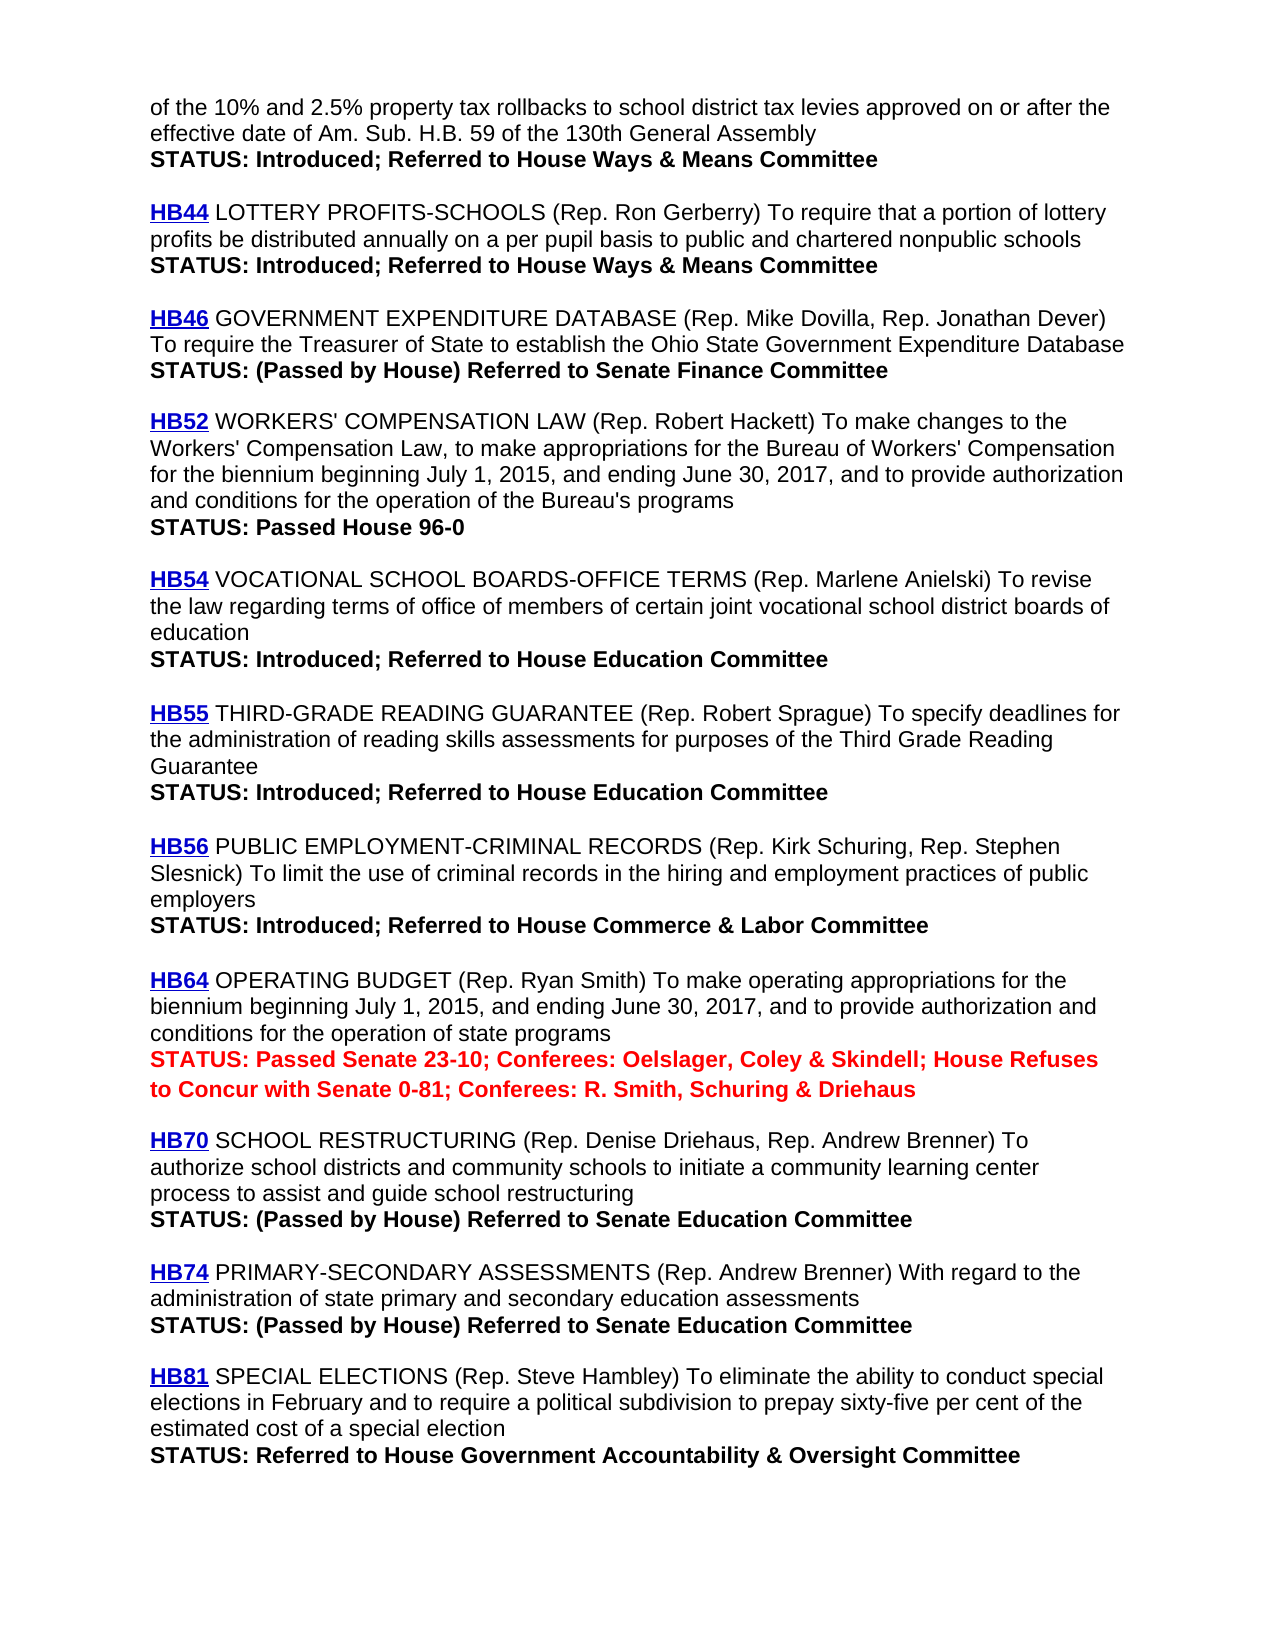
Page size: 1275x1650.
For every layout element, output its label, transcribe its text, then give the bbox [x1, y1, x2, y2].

text HB44 LOTTERY PROFITS-SCHOOLS (Rep. Ron Gerberry) To require that a portion of lottery profits be distributed annually on a per pupil basis to public and chartered nonpublic schools [150, 199, 1125, 252]
text STATUS: Introduced; Referred to House Ways & Means Committee [150, 146, 1125, 173]
text HB52 WORKERS' COMPENSATION LAW (Rep. Robert Hackett) To make changes to the Workers' Compensation Law, to make appropriations for the Bureau of Workers' Compensation for the biennium beginning July 1, 2015, and ending June 30, 2017, and to provide authorization and conditions for the operation of the Bureau's programs [150, 408, 1125, 514]
text STATUS: Introduced; Referred to House Commerce & Labor Committee [150, 912, 1125, 939]
text STATUS: Passed Senate 23-10; Conferees: Oelslager, Coley & Skindell; House Refuses to Concur with Senate 0-81; Conferees: R. Smith, Schuring & Driehaus [150, 1046, 1125, 1102]
text HB54 VOCATIONAL SCHOOL BOARDS-OFFICE TERMS (Rep. Marlene Anielski) To revise the law regarding terms of office of members of certain joint vocational school district boards of education [150, 566, 1125, 646]
text STATUS: Introduced; Referred to House Education Committee [150, 779, 1125, 805]
text HB56 PUBLIC EMPLOYMENT-CRIMINAL RECORDS (Rep. Kirk Schuring, Rep. Stephen Slesnick) To limit the use of criminal records in the hiring and employment practices of public employers [150, 833, 1125, 912]
text STATUS: (Passed by House) Referred to Senate Education Committee [150, 1312, 1125, 1338]
text HB46 GOVERNMENT EXPENDITURE DATABASE (Rep. Mike Dovilla, Rep. Jonathan Dever) To require the Treasurer of State to establish the Ohio State Government Expenditure Database [150, 304, 1125, 357]
text STATUS: (Passed by House) Referred to Senate Education Committee [150, 1206, 1125, 1232]
text HB64 OPERATING BUDGET (Rep. Ryan Smith) To make operating appropriations for the biennium beginning July 1, 2015, and ending June 30, 2017, and to provide authorization and conditions for the operation of state programs [150, 967, 1125, 1046]
text STATUS: Referred to House Government Accountability & Oversight Committee [150, 1442, 1125, 1468]
text HB55 THIRD-GRADE READING GUARANTEE (Rep. Robert Sprague) To specify deadlines for the administration of reading skills assessments for purposes of the Third Grade Reading Guarantee [150, 700, 1125, 779]
text STATUS: Passed House 96-0 [150, 514, 1125, 540]
text STATUS: (Passed by House) Referred to Senate Finance Committee [150, 357, 1125, 384]
text STATUS: Introduced; Referred to House Education Committee [150, 646, 1125, 672]
text STATUS: Introduced; Referred to House Ways & Means Committee [150, 252, 1125, 278]
text HB81 SPECIAL ELECTIONS (Rep. Steve Hambley) To eliminate the ability to conduct special elections in February and to require a political subdivision to prepay sixty-five per cent of the estimated cost of a special election [150, 1363, 1125, 1442]
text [150, 94, 1125, 146]
text HB74 PRIMARY-SECONDARY ASSESSMENTS (Rep. Andrew Brenner) With regard to the administration of state primary and secondary education assessments [150, 1259, 1125, 1312]
text HB70 SCHOOL RESTRUCTURING (Rep. Denise Driehaus, Rep. Andrew Brenner) To authorize school districts and community schools to initiate a community learning center process to assist and guide school restructuring [150, 1127, 1125, 1206]
